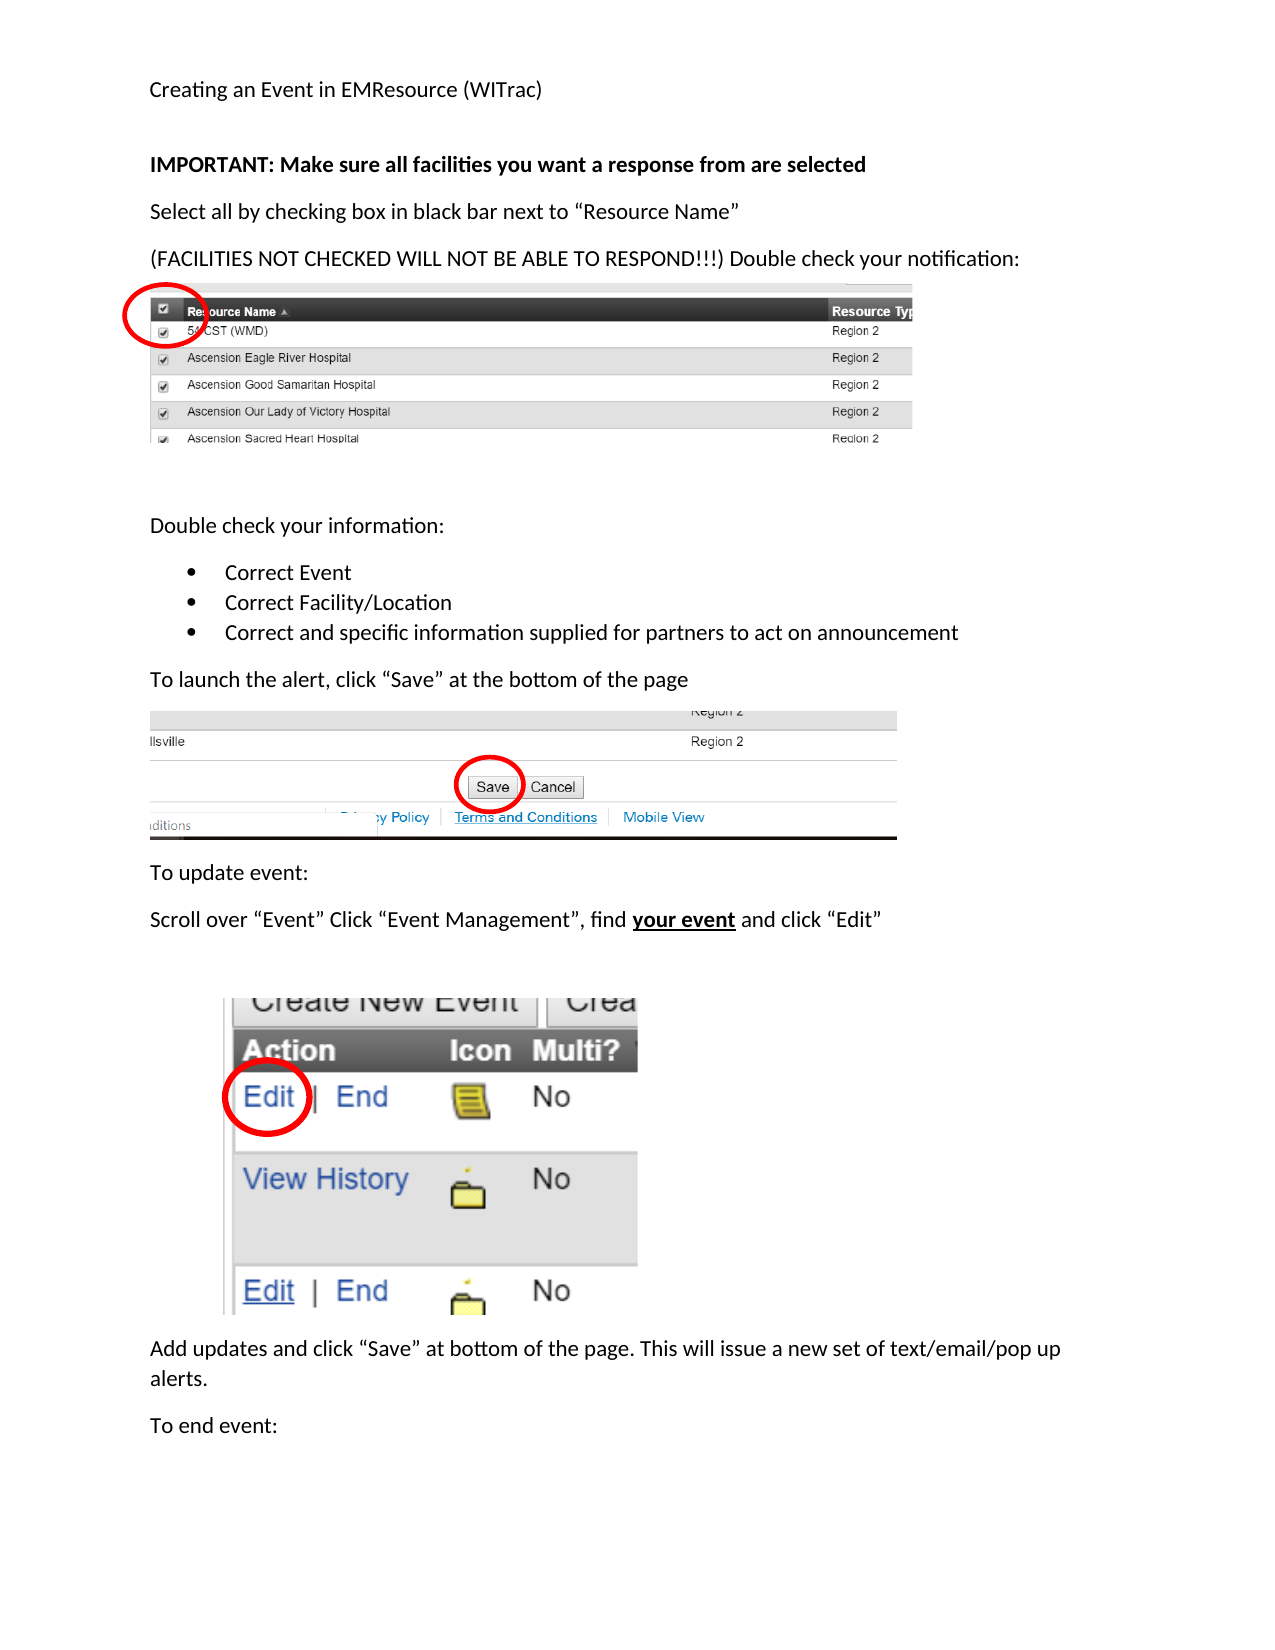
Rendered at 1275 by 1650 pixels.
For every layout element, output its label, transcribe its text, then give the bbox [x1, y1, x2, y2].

picture [150, 998, 638, 1315]
picture [127, 287, 204, 343]
picture [110, 283, 913, 443]
list Correct and specific information supplied for partners to act on announcement [187, 618, 1125, 646]
text To update event: [150, 858, 1125, 886]
text To end event: [150, 1411, 1125, 1439]
list Correct Event [187, 558, 1125, 586]
text Double check your information: [150, 511, 1125, 539]
text IMPORTANT: Make sure all facilities you want a response from are selected [150, 150, 1125, 178]
list Correct Facility/Location [187, 588, 1125, 616]
text (FACILITIES NOT CHECKED WILL NOT BE ABLE TO RESPOND!!!) Double check your notification: [150, 244, 1125, 272]
text To launch the alert, click “Save” at the bottom of the page [150, 665, 1125, 693]
text Add updates and click “Save” at bottom of the page. This will issue a new set of text/email/pop up alerts. [150, 1334, 1125, 1392]
text Select all by checking box in black bar next to “Resource Name” [150, 197, 1125, 225]
picture [150, 711, 897, 840]
text Scroll over “Event” Click “Event Management”, find your event and click “Edit” [150, 905, 1125, 933]
